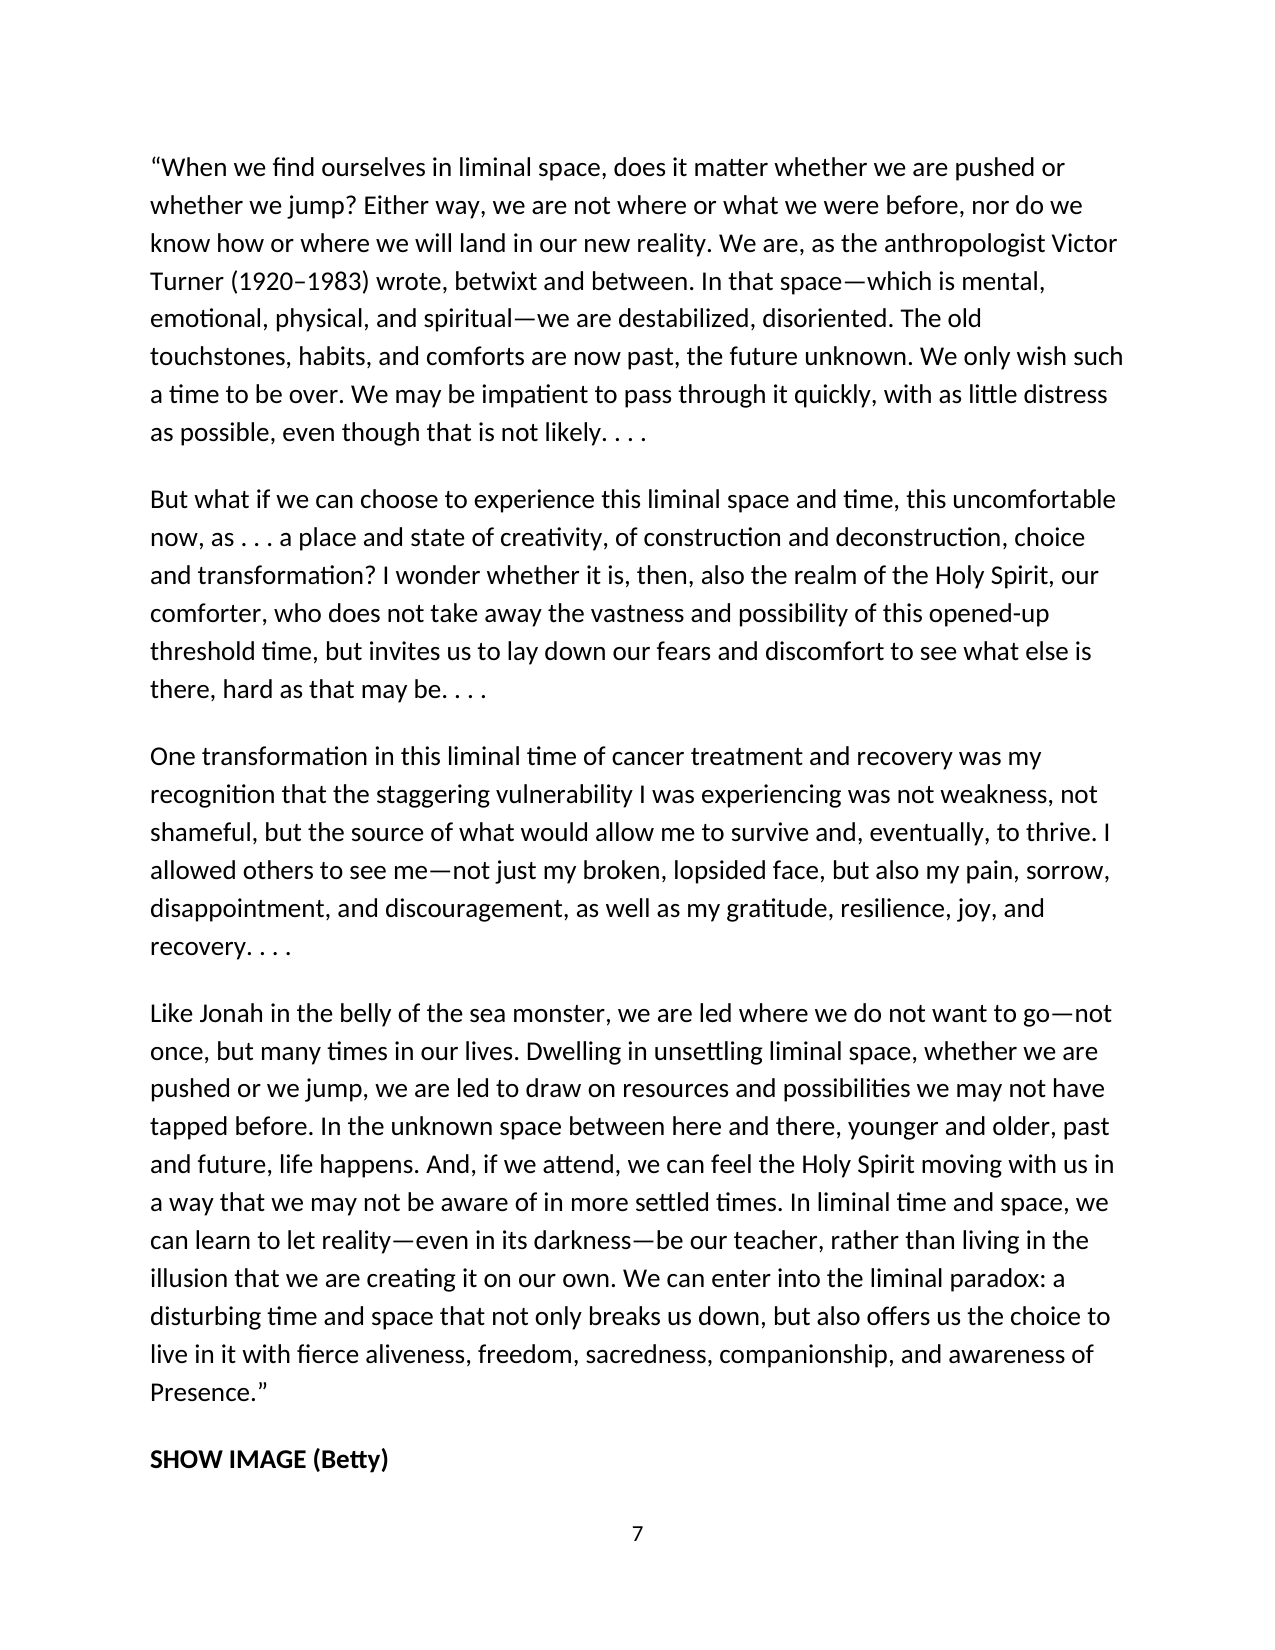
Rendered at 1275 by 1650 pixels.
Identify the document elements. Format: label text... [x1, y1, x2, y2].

text SHOW IMAGE (Betty) [150, 1442, 1125, 1475]
text But what if we can choose to experience this liminal space and time, this uncomfortable now, as . . . a place and state of creativity, of construction and deconstruction, choice and transformation? I wonder whether it is, then, also the realm of the Holy Spirit, our comforter, who does not take away the vastness and possibility of this opened-up threshold time, but invites us to lay down our fears and discomfort to see what else is there, hard as that may be. . . . [150, 482, 1125, 705]
text “When we find ourselves in liminal space, does it matter whether we are pushed or whether we jump? Either way, we are not where or what we were before, nor do we know how or where we will land in our new reality. We are, as the anthropologist Victor Turner (1920–1983) wrote, betwixt and between. In that space—which is mental, emotional, physical, and spiritual—we are destabilized, disoriented. The old touchstones, habits, and comforts are now past, the future unknown. We only wish such a time to be over. We may be impatient to pass through it quickly, with as little distress as possible, even though that is not likely. . . . [150, 150, 1125, 448]
text One transformation in this liminal time of cancer treatment and recovery was my recognition that the staggering vulnerability I was experiencing was not weakness, not shameful, but the source of what would allow me to survive and, eventually, to thrive. I allowed others to see me—not just my broken, lopsided face, but also my pain, sorrow, disappointment, and discouragement, as well as my gratitude, resilience, joy, and recovery. . . . [150, 739, 1125, 962]
text Like Jonah in the belly of the sea monster, we are led where we do not want to go—not once, but many times in our lives. Dwelling in unsettling liminal space, whether we are pushed or we jump, we are led to draw on resources and possibilities we may not have tapped before. In the unknown space between here and there, younger and older, past and future, life happens. And, if we attend, we can feel the Holy Spirit moving with us in a way that we may not be aware of in more settled times. In liminal time and space, we can learn to let reality—even in its darkness—be our teacher, rather than living in the illusion that we are creating it on our own. We can enter into the liminal paradox: a disturbing time and space that not only breaks us down, but also offers us the choice to live in it with fierce aliveness, freedom, sacredness, companionship, and awareness of Presence.” [150, 996, 1125, 1408]
